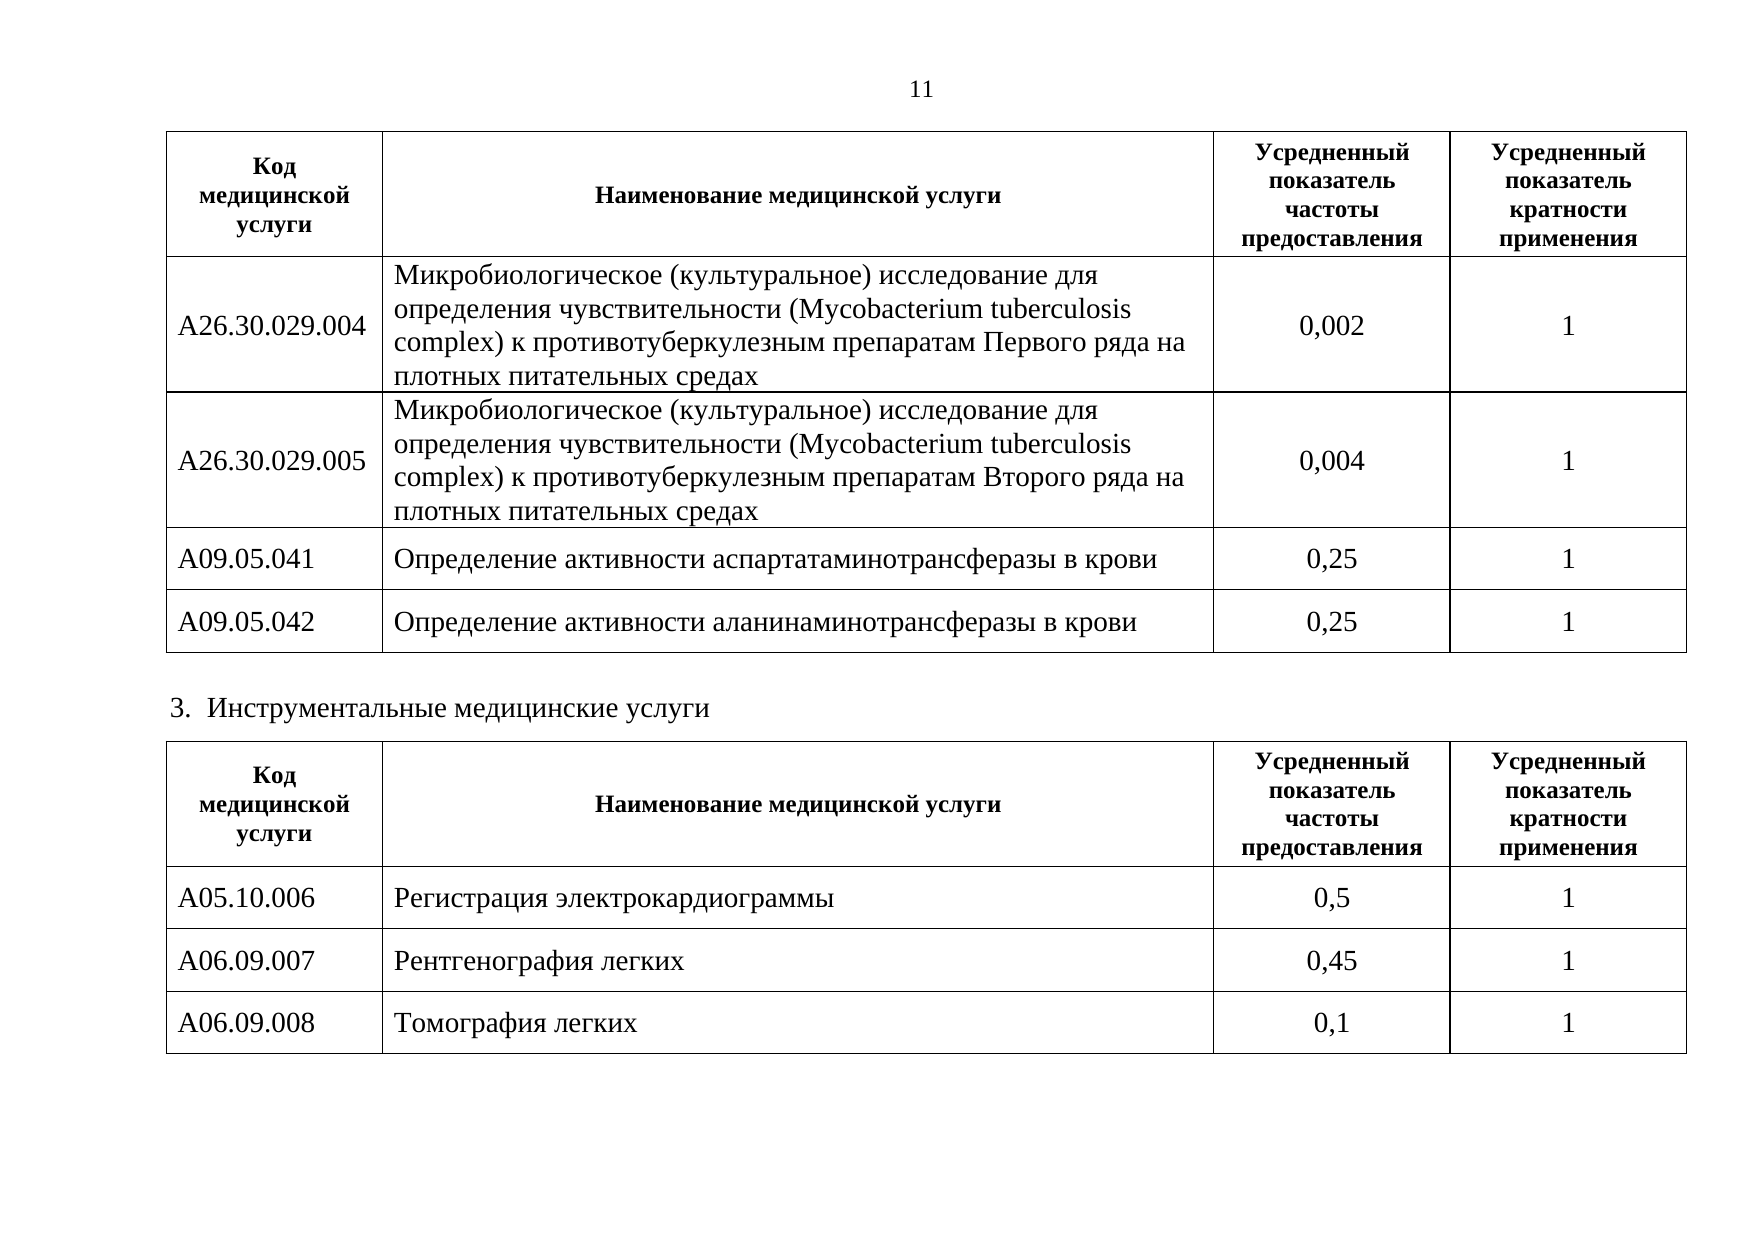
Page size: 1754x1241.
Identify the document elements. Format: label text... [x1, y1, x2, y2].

table_cell A09.05.041 [167, 528, 382, 589]
table_header Усредненный показатель частоты предоставления [1214, 132, 1449, 256]
table_cell 1 [1451, 528, 1686, 589]
table_cell 0,002 [1214, 257, 1449, 391]
table_cell A26.30.029.005 [167, 393, 382, 527]
table_cell 1 [1451, 393, 1686, 527]
table_cell 0,004 [1214, 393, 1449, 527]
table_header Код медицинской услуги [167, 132, 382, 256]
table_cell Определение активности аспартатаминотрансферазы в крови [383, 528, 1213, 589]
table_cell 1 [1451, 867, 1686, 928]
table_cell 0,5 [1214, 867, 1449, 928]
table_cell Томография легких [383, 992, 1213, 1053]
table_header Усредненный показатель частоты предоставления [1214, 742, 1449, 866]
table_header Наименование медицинской услуги [383, 742, 1213, 866]
table_cell A09.05.042 [167, 590, 382, 652]
table_header Наименование медицинской услуги [383, 132, 1213, 256]
table_cell Микробиологическое (культуральное) исследование для определения чувствительности (Mycobacterium tuberculosis complex) к противотуберкулезным препаратам Первого ряда на плотных питательных средах [383, 257, 1213, 391]
table_header Код медицинской услуги [167, 742, 382, 866]
table_cell A26.30.029.004 [167, 257, 382, 391]
list Инструментальные медицинские услуги [169, 690, 1665, 724]
table_cell 1 [1451, 992, 1686, 1053]
table_header Усредненный показатель кратности применения [1451, 132, 1686, 256]
table_cell 0,45 [1214, 929, 1449, 991]
table_cell Микробиологическое (культуральное) исследование для определения чувствительности (Mycobacterium tuberculosis complex) к противотуберкулезным препаратам Второго ряда на плотных питательных средах [383, 393, 1213, 527]
table_cell 0,1 [1214, 992, 1449, 1053]
table_header Усредненный показатель кратности применения [1451, 742, 1686, 866]
table_cell 0,25 [1214, 528, 1449, 589]
table_cell 1 [1451, 257, 1686, 391]
table_cell Определение активности аланинаминотрансферазы в крови [383, 590, 1213, 652]
table_cell 0,25 [1214, 590, 1449, 652]
table_cell 1 [1451, 929, 1686, 991]
table_cell A05.10.006 [167, 867, 382, 928]
table_cell 1 [1451, 590, 1686, 652]
table_cell A06.09.007 [167, 929, 382, 991]
table_cell Регистрация электрокардиограммы [383, 867, 1213, 928]
table_cell A06.09.008 [167, 992, 382, 1053]
table_cell Рентгенография легких [383, 929, 1213, 991]
